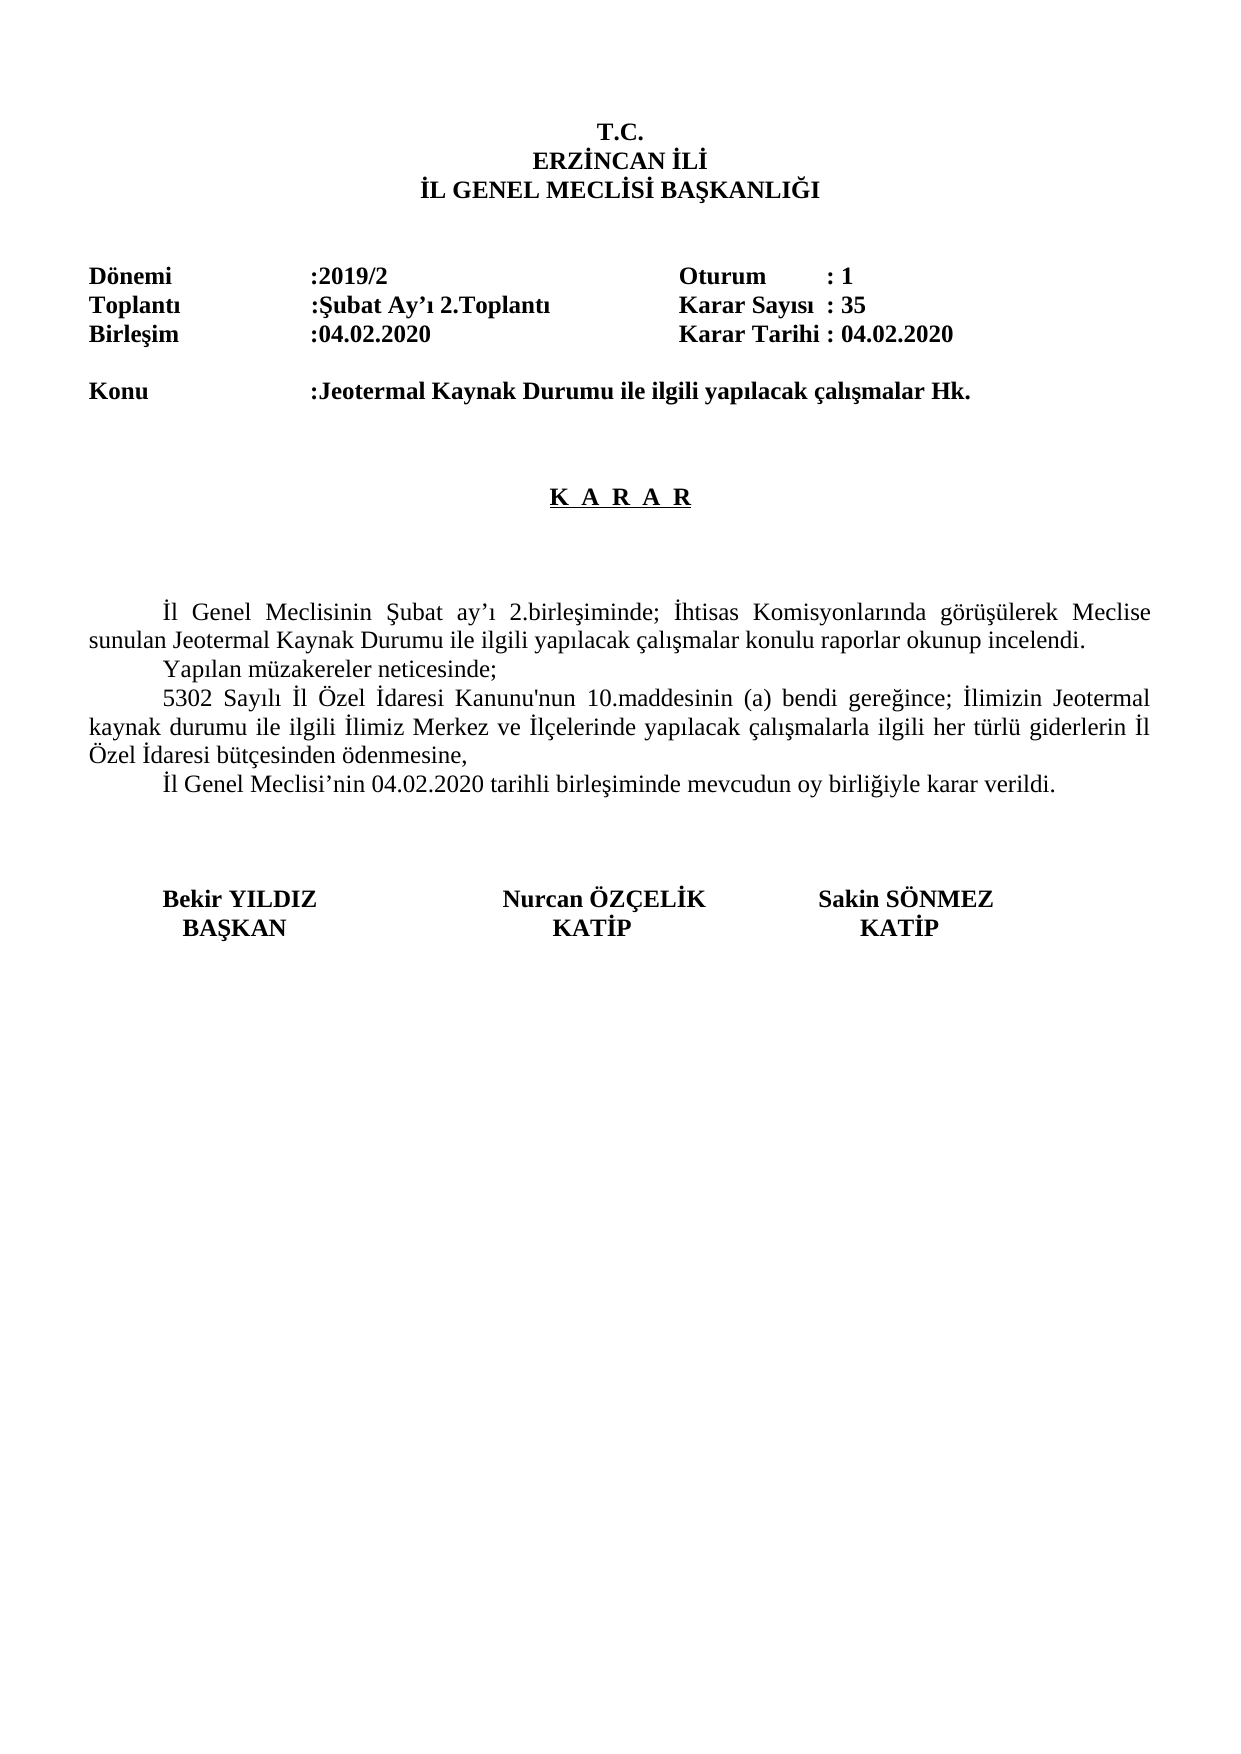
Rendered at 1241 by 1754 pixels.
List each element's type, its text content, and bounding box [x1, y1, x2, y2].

text BAŞKAN KATİP KATİP [89, 913, 1152, 942]
text Toplantı :Şubat Ay’ı 2.Toplantı Karar Sayısı : 35 [89, 290, 1152, 319]
subtitle K A R A R [89, 482, 1152, 511]
text ERZİNCAN İLİ [89, 146, 1152, 175]
text Dönemi :2019/2 Oturum : 1 [89, 261, 1152, 290]
text T.C. [89, 117, 1152, 146]
text Bekir YILDIZ Nurcan ÖZÇELİK Sakin SÖNMEZ [89, 884, 1152, 913]
text İl Genel Meclisi’nin 04.02.2020 tarihli birleşiminde mevcudun oy birliğiyle karar verildi. [89, 769, 1152, 798]
text İl Genel Meclisinin Şubat ay’ı 2.birleşiminde; İhtisas Komisyonlarında görüşülerek Meclise sunulan Jeotermal Kaynak Durumu ile ilgili yapılacak çalışmalar konulu raporlar okunup incelendi. [89, 597, 1152, 654]
text Yapılan müzakereler neticesinde; [89, 654, 1152, 683]
text Birleşim :04.02.2020 Karar Tarihi : 04.02.2020 [89, 319, 1152, 347]
text 5302 Sayılı İl Özel İdaresi Kanunu'nun 10.maddesinin (a) bendi gereğince; İlimizin Jeotermal kaynak durumu ile ilgili İlimiz Merkez ve İlçelerinde yapılacak çalışmalarla ilgili her türlü giderlerin İl Özel İdaresi bütçesinden ödenmesine, [89, 683, 1152, 769]
text İL GENEL MECLİSİ BAŞKANLIĞI [89, 175, 1152, 204]
text Konu :Jeotermal Kaynak Durumu ile ilgili yapılacak çalışmalar Hk. [89, 376, 1152, 405]
